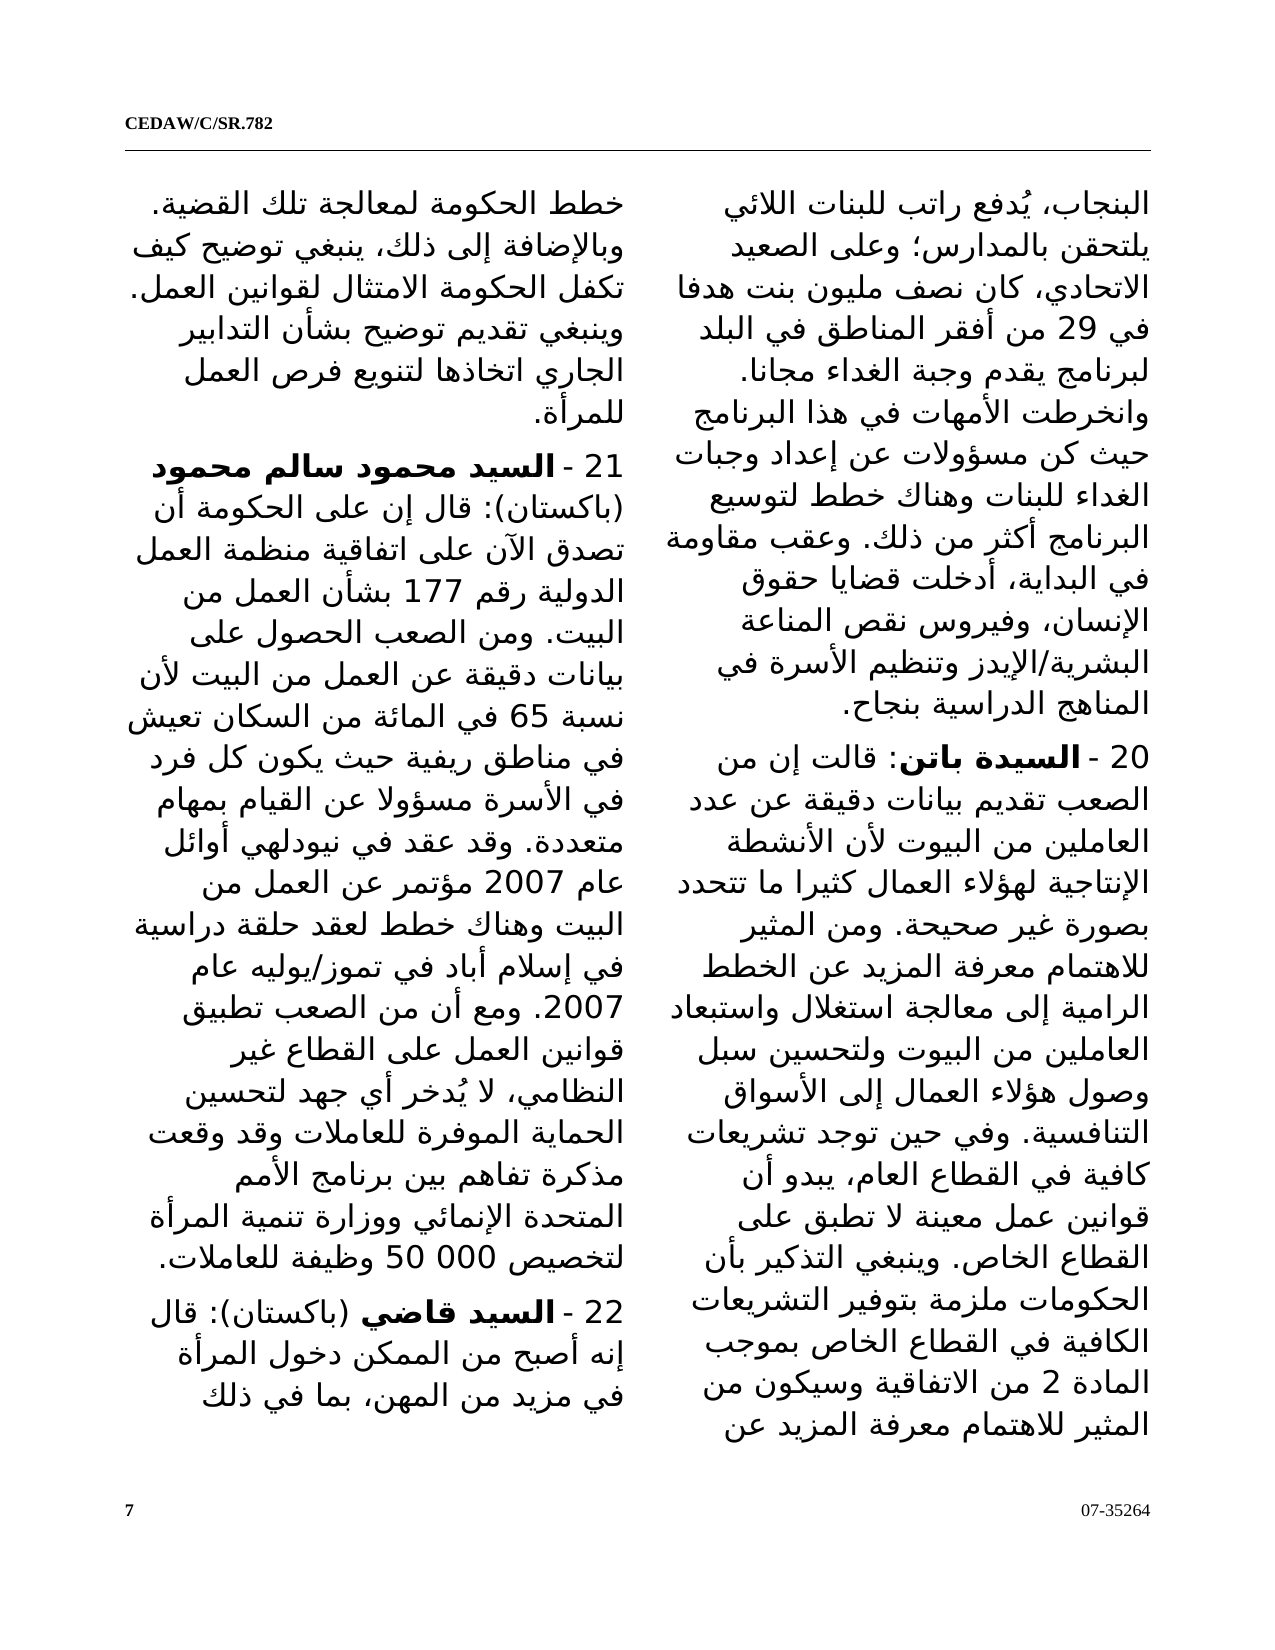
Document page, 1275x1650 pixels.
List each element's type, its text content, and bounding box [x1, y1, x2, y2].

text 20 - السيدة باتن: قالت إن من الصعب تقديم بيانات دقيقة عن عدد العاملين من البيوت لأن الأنشطة الإنتاجية لهؤلاء العمال كثيرا ما تتحدد بصورة غير صحيحة. ومن المثير للاهتمام معرفة المزيد عن الخطط الرامية إلى معالجة استغلال واستبعاد العاملين من البيوت ولتحسين سبل وصول هؤلاء العمال إلى الأسواق التنافسية. وفي حين توجد تشريعات كافية في القطاع العام، يبدو أن قوانين عمل معينة لا تطبق على القطاع الخاص. وينبغي التذكير بأن الحكومات ملزمة بتوفير التشريعات الكافية في القطاع الخاص بموجب المادة 2 من الاتفاقية وسيكون من المثير للاهتمام معرفة المزيد عن خطط الحكومة لمعالجة تلك القضية. وبالإضافة إلى ذلك، ينبغي توضيح كيف تكفل الحكومة الامتثال لقوانين العمل. وينبغي تقديم توضيح بشأن التدابير الجاري اتخاذها لتنويع فرص العمل للمرأة. [650, 736, 1151, 1444]
text 22 - السيد قاضي (باكستان): قال إنه أصبح من الممكن دخول المرأة في مزيد من المهن، بما في ذلك الجيش، والشرطة، وقوات حفظ السلام ومجالات أخرى. [124, 1290, 625, 1415]
text 21 - السيد محمود سالم محمود (باكستان): قال إن على الحكومة أن تصدق الآن على اتفاقية منظمة العمل الدولية رقم 177 بشأن العمل من البيت. ومن الصعب الحصول على بيانات دقيقة عن العمل من البيت لأن نسبة 65 في المائة من السكان تعيش في مناطق ريفية حيث يكون كل فرد في الأسرة مسؤولا عن القيام بمهام متعددة. وقد عقد في نيودلهي أوائل عام 2007 مؤتمر عن العمل من البيت وهناك خطط لعقد حلقة دراسية في إسلام أباد في تموز/يوليه عام 2007. ومع أن من الصعب تطبيق قوانين العمل على القطاع غير النظامي، لا يُدخر أي جهد لتحسين الحماية الموفرة للعاملات وقد وقعت مذكرة تفاهم بين برنامج الأمم المتحدة الإنمائي ووزارة تنمية المرأة لتخصيص 000 50 وظيفة للعاملات. [124, 444, 625, 1277]
text 20 - السيدة باتن: قالت إن من الصعب تقديم بيانات دقيقة عن عدد العاملين من البيوت لأن الأنشطة الإنتاجية لهؤلاء العمال كثيرا ما تتحدد بصورة غير صحيحة. ومن المثير للاهتمام معرفة المزيد عن الخطط الرامية إلى معالجة استغلال واستبعاد العاملين من البيوت ولتحسين سبل وصول هؤلاء العمال إلى الأسواق التنافسية. وفي حين توجد تشريعات كافية في القطاع العام، يبدو أن قوانين عمل معينة لا تطبق على القطاع الخاص. وينبغي التذكير بأن الحكومات ملزمة بتوفير التشريعات الكافية في القطاع الخاص بموجب المادة 2 من الاتفاقية وسيكون من المثير للاهتمام معرفة المزيد عن خطط الحكومة لمعالجة تلك القضية. وبالإضافة إلى ذلك، ينبغي توضيح كيف تكفل الحكومة الامتثال لقوانين العمل. وينبغي تقديم توضيح بشأن التدابير الجاري اتخاذها لتنويع فرص العمل للمرأة. [124, 181, 625, 431]
